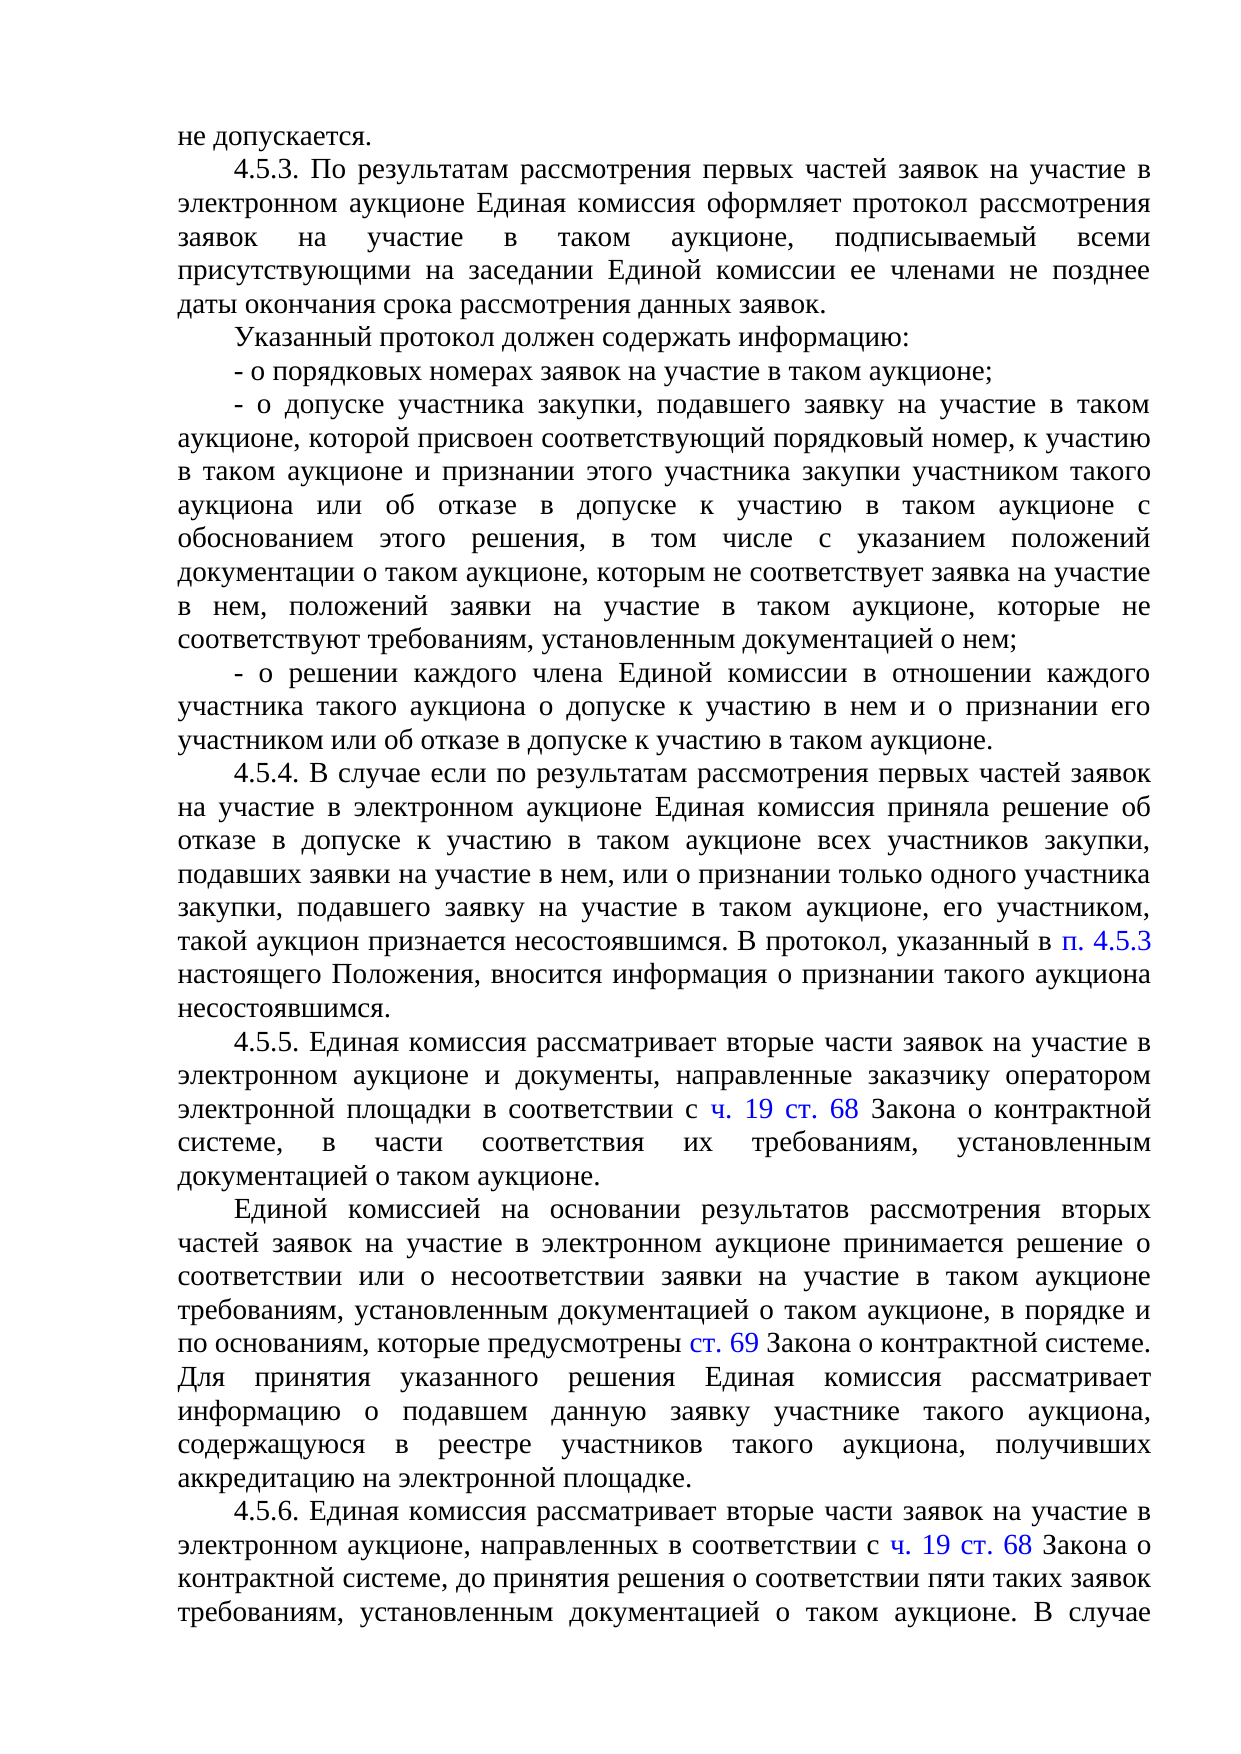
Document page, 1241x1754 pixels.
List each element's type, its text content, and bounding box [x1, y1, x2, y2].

text Единой комиссией на основании результатов рассмотрения вторых частей заявок на участие в электронном аукционе принимается решение о соответствии или о несоответствии заявки на участие в таком аукционе требованиям, установленным документацией о таком аукционе, в порядке и по основаниям, которые предусмотрены ст. 69 Закона о контрактной системе. Для принятия указанного решения Единая комиссия рассматривает информацию о подавшем данную заявку участнике такого аукциона, содержащуюся в реестре участников такого аукциона, получивших аккредитацию на электронной площадке. [177, 1191, 1152, 1493]
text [177, 1493, 1152, 1627]
text 4.5.4. В случае если по результатам рассмотрения первых частей заявок на участие в электронном аукционе Единая комиссия приняла решение об отказе в допуске к участию в таком аукционе всех участников закупки, подавших заявки на участие в нем, или о признании только одного участника закупки, подавшего заявку на участие в таком аукционе, его участником, такой аукцион признается несостоявшимся. В протокол, указанный в п. 4.5.3 настоящего Положения, вносится информация о признании такого аукциона несостоявшимся. [177, 755, 1152, 1024]
text 4.5.3. По результатам рассмотрения первых частей заявок на участие в электронном аукционе Единая комиссия оформляет протокол рассмотрения заявок на участие в таком аукционе, подписываемый всеми присутствующими на заседании Единой комиссии ее членами не позднее даты окончания срока рассмотрения данных заявок. [177, 152, 1152, 319]
text - о допуске участника закупки, подавшего заявку на участие в таком аукционе, которой присвоен соответствующий порядковый номер, к участию в таком аукционе и признании этого участника закупки участником такого аукциона или об отказе в допуске к участию в таком аукционе с обоснованием этого решения, в том числе с указанием положений документации о таком аукционе, которым не соответствует заявка на участие в нем, положений заявки на участие в таком аукционе, которые не соответствуют требованиям, установленным документацией о нем; [177, 386, 1152, 655]
text 4.5.5. Единая комиссия рассматривает вторые части заявок на участие в электронном аукционе и документы, направленные заказчику оператором электронной площадки в соответствии с ч. 19 ст. 68 Закона о контрактной системе, в части соответствия их требованиям, установленным документацией о таком аукционе. [177, 1024, 1152, 1191]
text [177, 118, 1152, 152]
text - о порядковых номерах заявок на участие в таком аукционе; [177, 353, 1152, 386]
text Указанный протокол должен содержать информацию: [177, 319, 1152, 353]
text - о решении каждого члена Единой комиссии в отношении каждого участника такого аукциона о допуске к участию в нем и о признании его участником или об отказе в допуске к участию в таком аукционе. [177, 655, 1152, 755]
